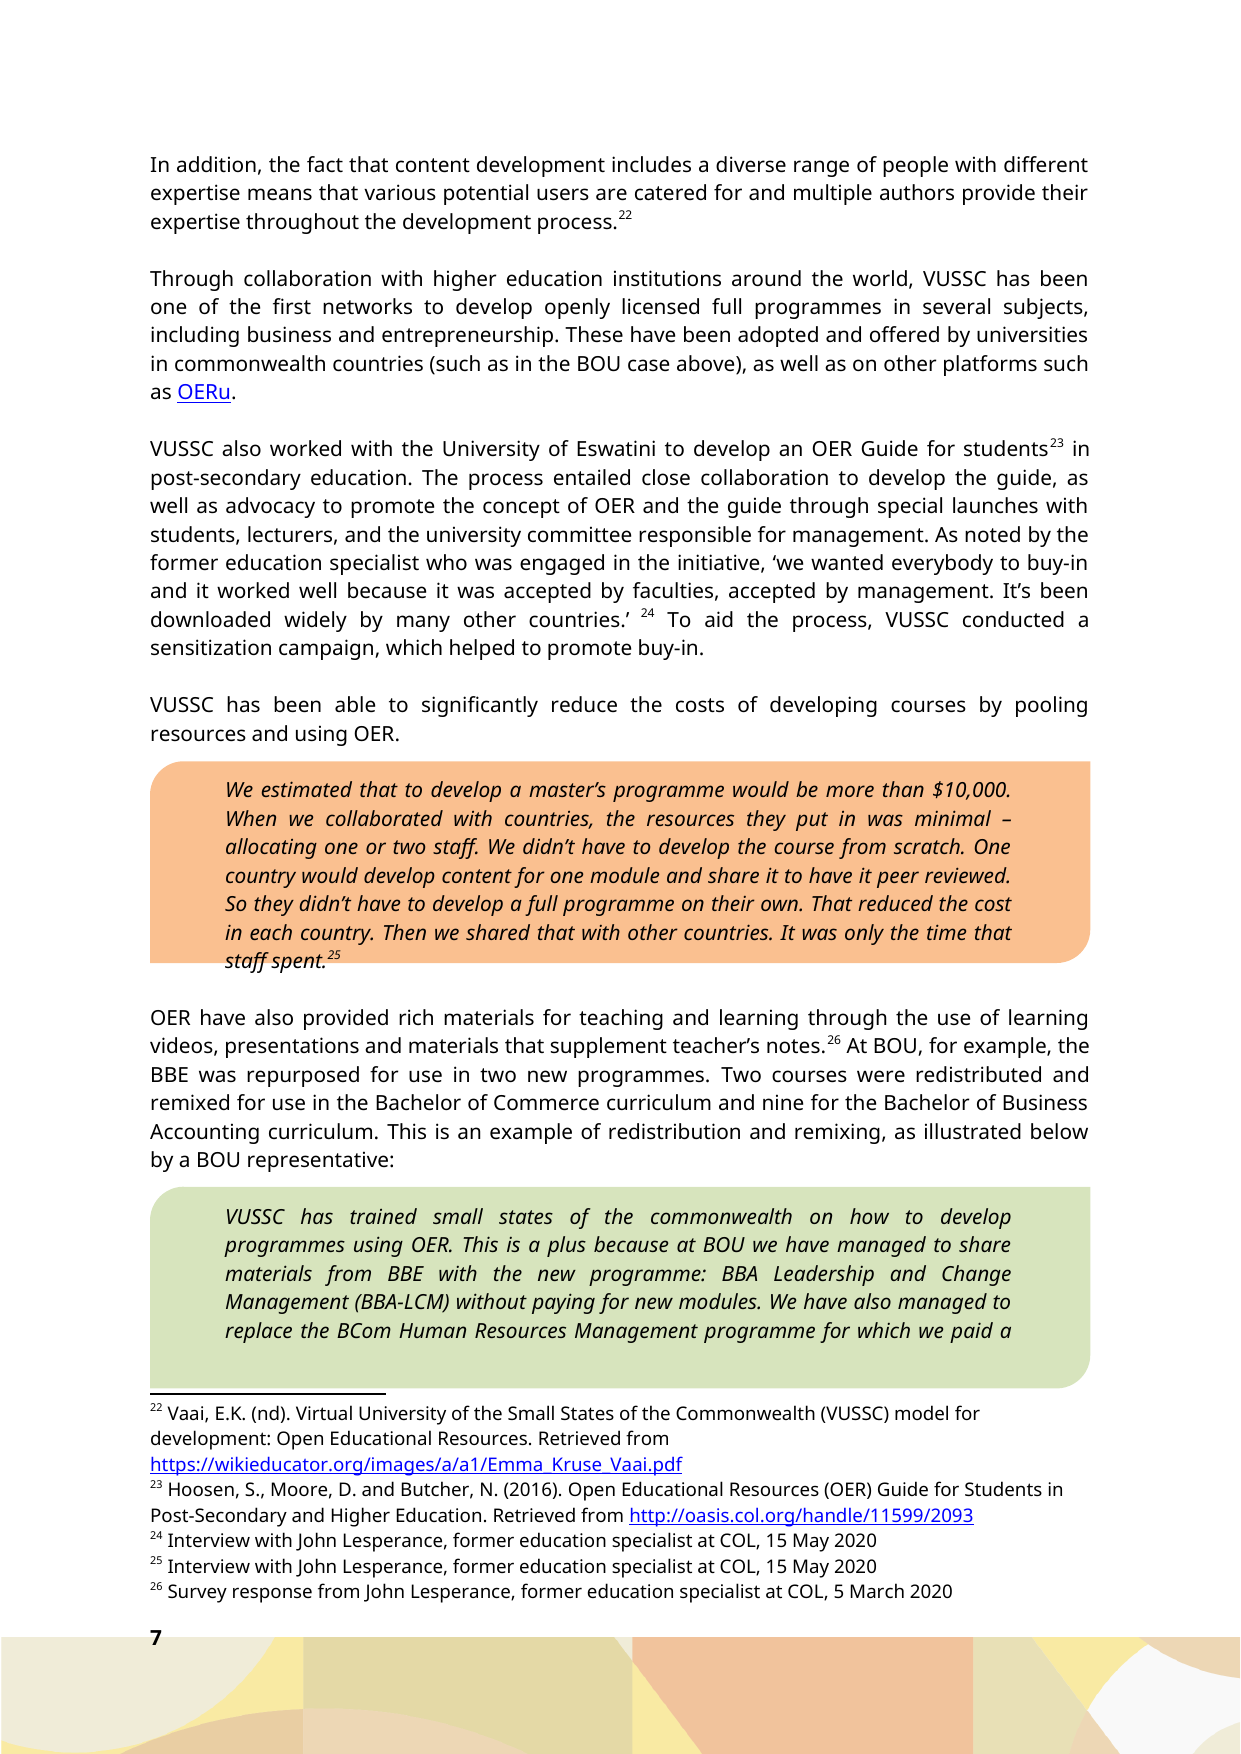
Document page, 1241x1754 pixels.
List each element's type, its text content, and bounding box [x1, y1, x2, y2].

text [225, 1202, 1015, 1344]
text OER have also provided rich materials for teaching and learning through the use of learning videos, presentations and materials that supplement teacher’s notes. At BOU, for example, the BBE was repurposed for use in two new programmes. Two courses were redistributed and remixed for use in the Bachelor of Commerce curriculum and nine for the Bachelor of Business Accounting curriculum. This is an example of redistribution and remixing, as illustrated below by a BOU representative: [150, 1003, 1090, 1174]
text We estimated that to develop a master’s programme would be more than $10,000. When we collaborated with countries, the resources they put in was minimal – allocating one or two staff. We didn’t have to develop the course from scratch. One country would develop content for one module and share it to have it peer reviewed. So they didn’t have to develop a full programme on their own. That reduced the cost in each country. Then we shared that with other countries. It was only the time that staff spent. [225, 776, 1015, 975]
text VUSSC has been able to significantly reduce the costs of developing courses by pooling resources and using OER. [150, 690, 1090, 747]
text Through collaboration with higher education institutions around the world, VUSSC has been one of the first networks to develop openly licensed full programmes in several subjects, including business and entrepreneurship. These have been adopted and offered by universities in commonwealth countries (such as in the BOU case above), as well as on other platforms such as OERu. [150, 264, 1090, 406]
picture [0, 1637, 1241, 1754]
text VUSSC also worked with the University of Eswatini to develop an OER Guide for students in post-secondary education. The process entailed close collaboration to develop the guide, as well as advocacy to promote the concept of OER and the guide through special launches with students, lecturers, and the university committee responsible for management. As noted by the former education specialist who was engaged in the initiative, ‘we wanted everybody to buy-in and it worked well because it was accepted by faculties, accepted by management. It’s been downloaded widely by many other countries.’ To aid the process, VUSSC conducted a sensitization campaign, which helped to promote buy-in. [150, 434, 1090, 662]
text In addition, the fact that content development includes a diverse range of people with different expertise means that various potential users are catered for and multiple authors provide their expertise throughout the development process. [150, 150, 1090, 235]
